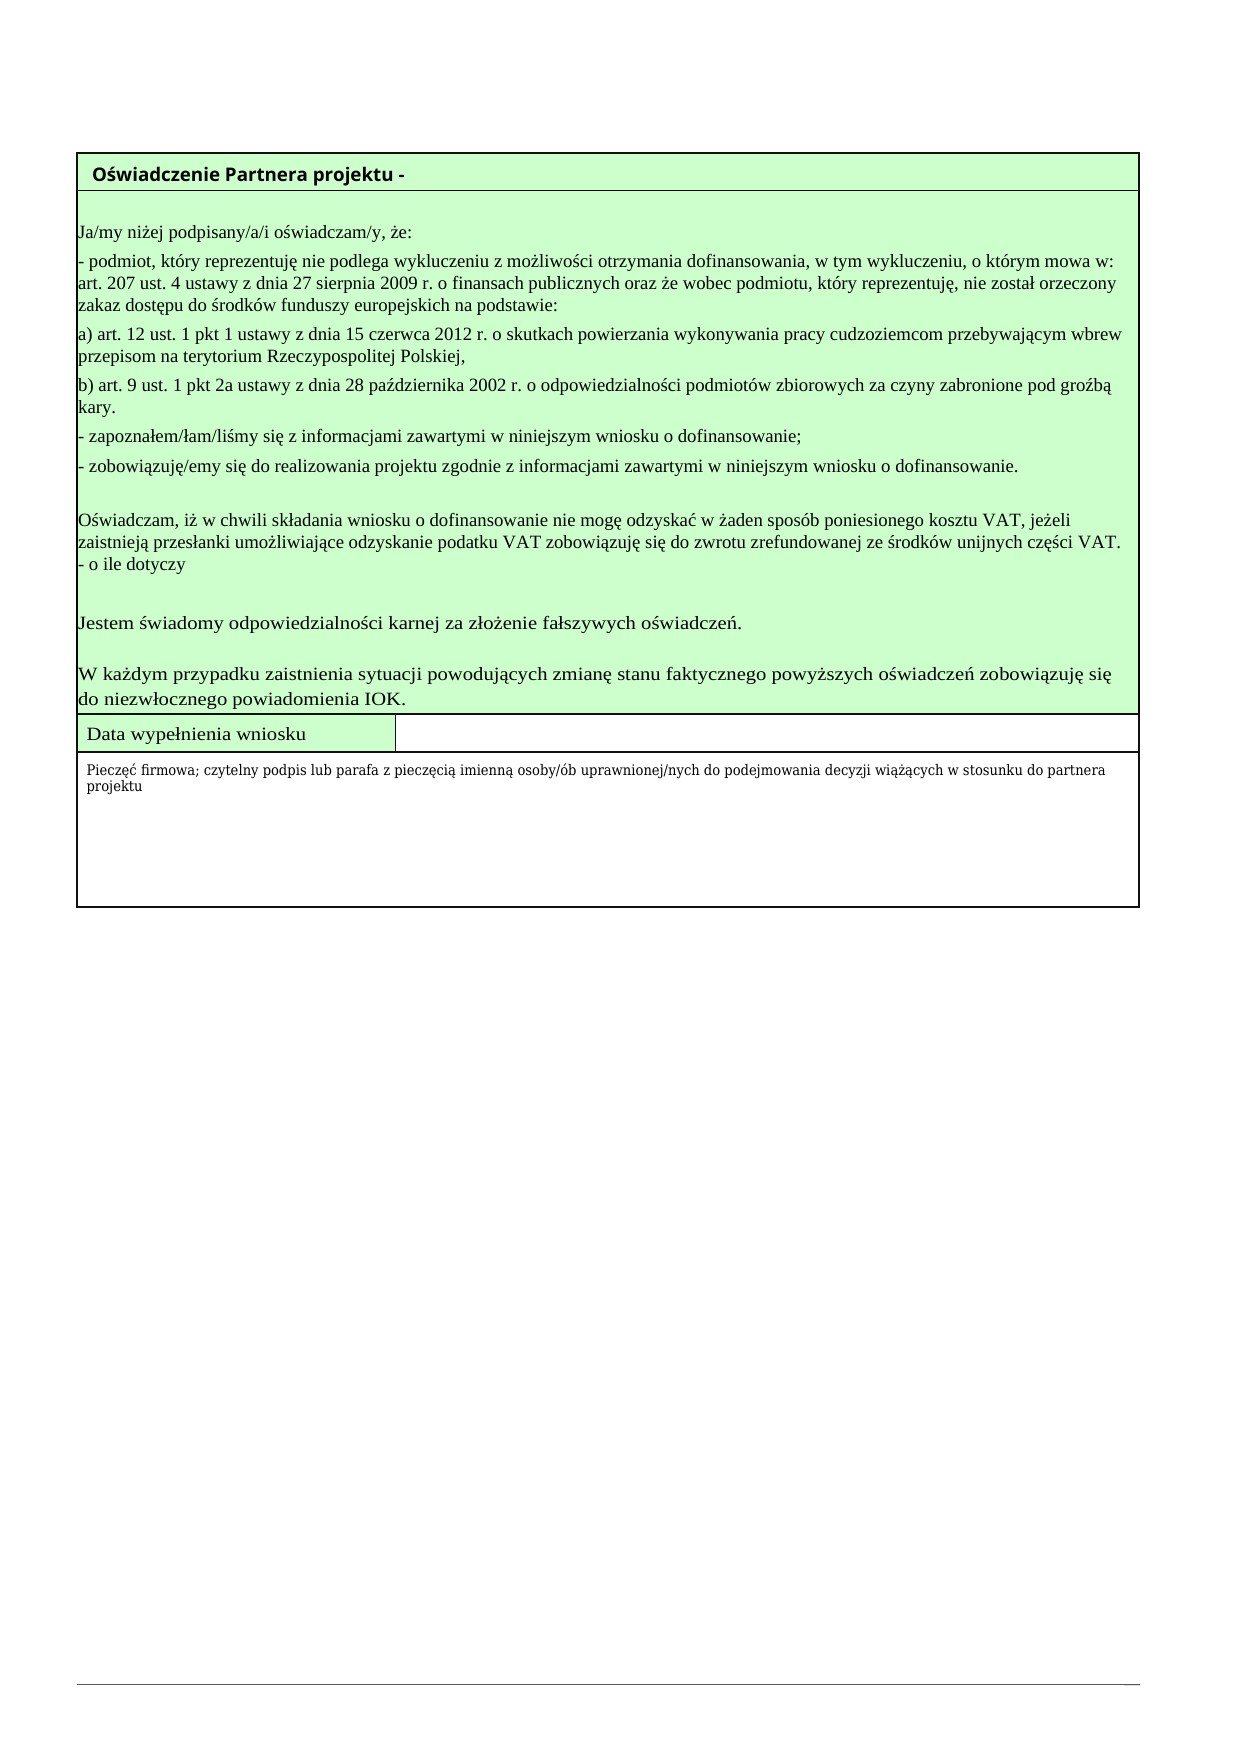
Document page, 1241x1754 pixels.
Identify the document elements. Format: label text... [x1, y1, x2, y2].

table_cell Pieczęć firmowa; czytelny podpis lub parafa z pieczęcią imienną osoby/ób uprawnionej/nych do podejmowania decyzji wiążących w stosunku do partnera projektu [78, 753, 1138, 906]
table_cell [396, 715, 1138, 751]
table_cell Ja/my niżej podpisany/a/i oświadczam/y, że: - podmiot, który reprezentuję nie podlega wykluczeniu z możliwości otrzymania dofinansowania, w tym wykluczeniu, o którym mowa w: art. 207 ust. 4 ustawy z dnia 27 sierpnia 2009 r. o finansach publicznych oraz że wobec podmiotu, który reprezentuję, nie został orzeczony zakaz dostępu do środków funduszy europejskich na podstawie: a) art. 12 ust. 1 pkt 1 ustawy z dnia 15 czerwca 2012 r. o skutkach powierzania wykonywania pracy cudzoziemcom przebywającym wbrew przepisom na terytorium Rzeczypospolitej Polskiej, b) art. 9 ust. 1 pkt 2a ustawy z dnia 28 października 2002 r. o odpowiedzialności podmiotów zbiorowych za czyny zabronione pod groźbą kary. - zapoznałem/łam/liśmy się z informacjami zawartymi w niniejszym wniosku o dofinansowanie; - zobowiązuję/emy się do realizowania projektu zgodnie z informacjami zawartymi w niniejszym wniosku o dofinansowanie. Oświadczam, iż w chwili składania wniosku o dofinansowanie nie mogę odzyskać w żaden sposób poniesionego kosztu VAT, jeżeli zaistnieją przesłanki umożliwiające odzyskanie podatku VAT zobowiązuję się do zwrotu zrefundowanej ze środków unijnych części VAT. - o ile dotyczy Jestem świadomy odpowiedzialności karnej za złożenie fałszywych oświadczeń. W każdym przypadku zaistnienia sytuacji powodujących zmianę stanu faktycznego powyższych oświadczeń zobowiązuję się do niezwłocznego powiadomienia IOK. [78, 191, 1138, 713]
table_cell Data wypełnienia wniosku [78, 715, 395, 751]
table_header Oświadczenie Partnera projektu - [78, 154, 1138, 190]
